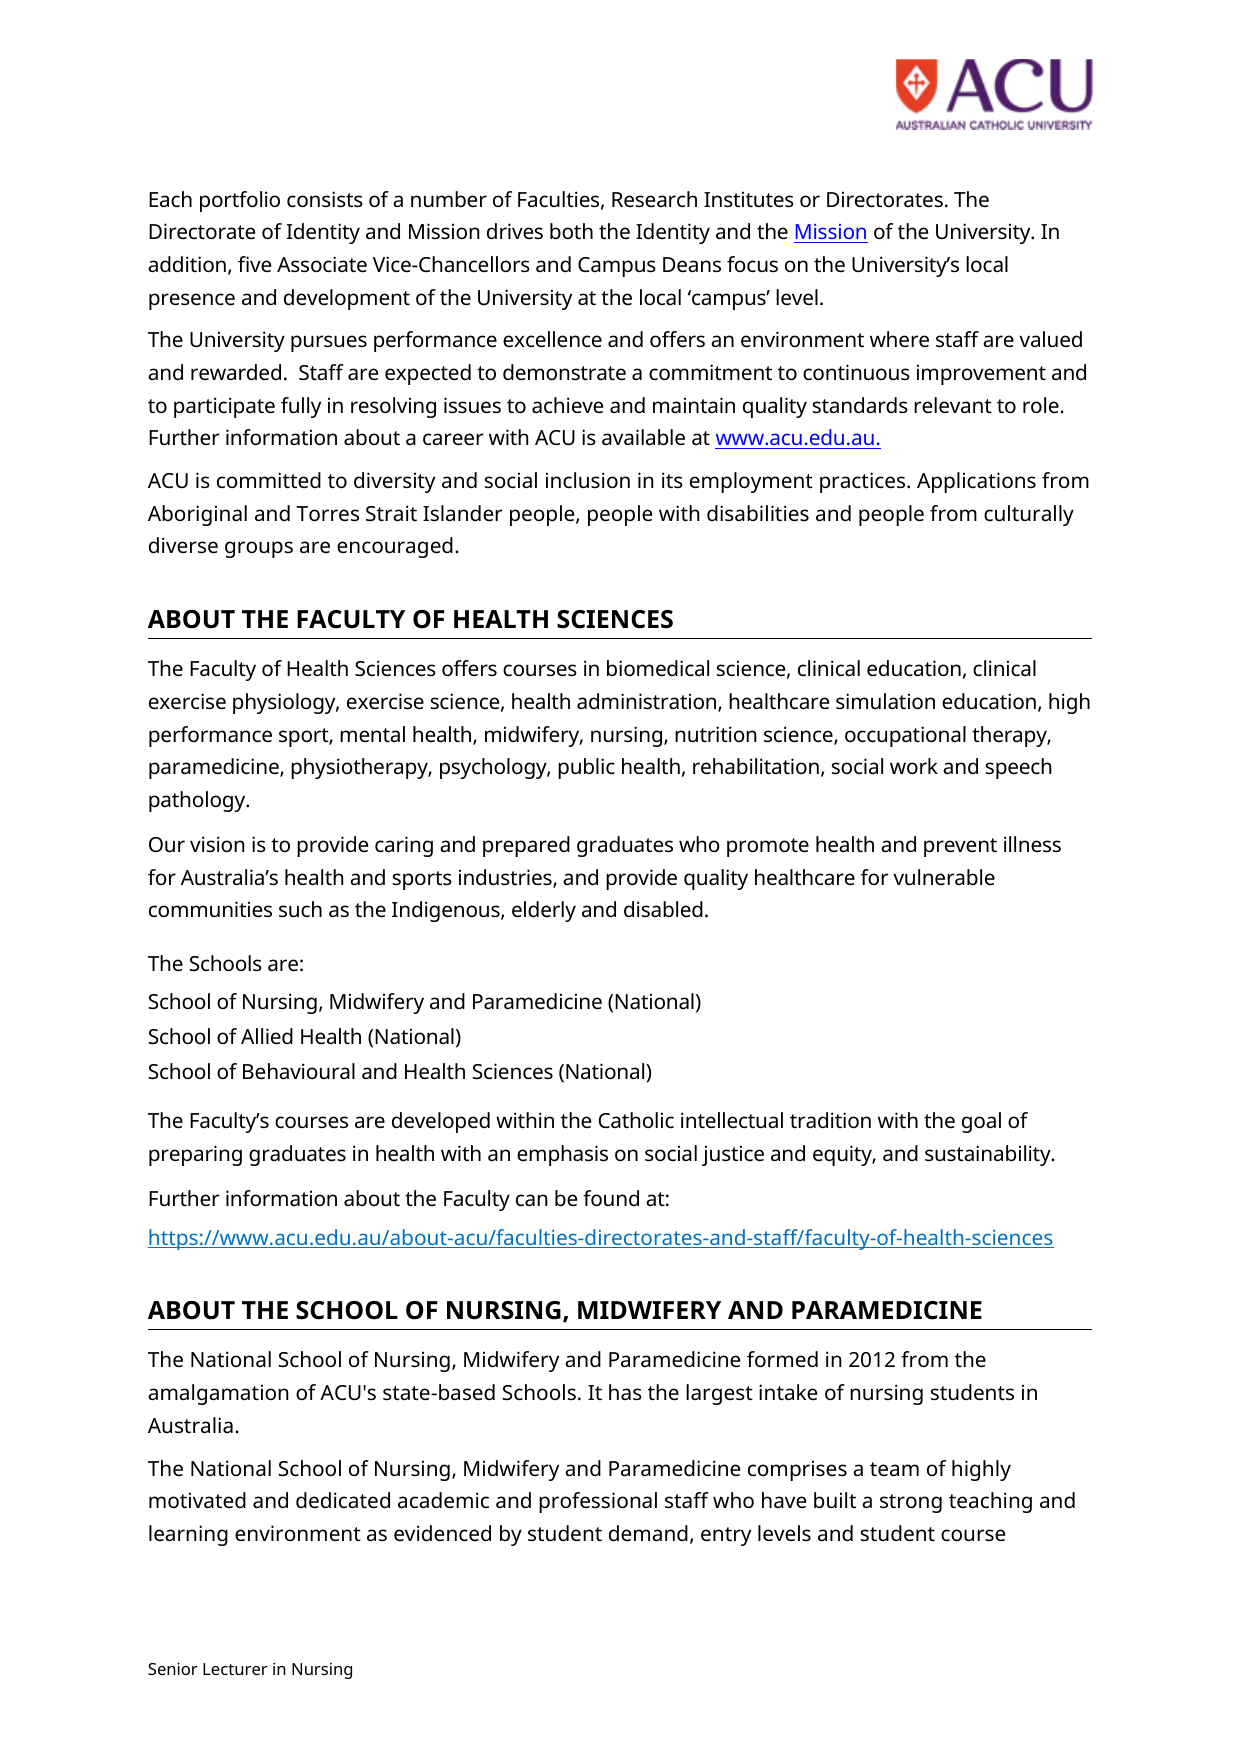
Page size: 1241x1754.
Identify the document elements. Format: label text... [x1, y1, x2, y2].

text Each portfolio consists of a number of Faculties, Research Institutes or Directorates. The Directorate of Identity and Mission drives both the Identity and the Mission of the University. In addition, five Associate Vice-Chancellors and Campus Deans focus on the University’s local presence and development of the University at the local ‘campus’ level. [148, 185, 1092, 311]
text ABOUT THE FACULTY OF HEALTH SCIENCES [148, 602, 1092, 638]
text The Schools are: [148, 949, 1092, 977]
text The Faculty’s courses are developed within the Catholic intellectual tradition with the goal of preparing graduates in health with an emphasis on social justice and equity, and sustainability. [148, 1106, 1092, 1167]
text Our vision is to provide caring and prepared graduates who promote health and prevent illness for Australia’s health and sports industries, and provide quality healthcare for vulnerable communities such as the Indigenous, elderly and disabled. [148, 830, 1092, 924]
text School of Behavioural and Health Sciences (National) [148, 1057, 1092, 1085]
picture [895, 59, 1093, 130]
text School of Nursing, Midwifery and Paramedicine (National) [148, 987, 1092, 1016]
text The Faculty of Health Sciences offers courses in biomedical science, clinical education, clinical exercise physiology, exercise science, health administration, healthcare simulation education, high performance sport, mental health, midwifery, nursing, nutrition science, occupational therapy, paramedicine, physiotherapy, psychology, public health, rehabilitation, social work and speech pathology. [148, 654, 1092, 813]
text School of Allied Health (National) [148, 1022, 1092, 1051]
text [148, 1454, 1092, 1547]
text ACU is committed to diversity and social inclusion in its employment practices. Applications from Aboriginal and Torres Strait Islander people, people with disabilities and people from culturally diverse groups are encouraged. [148, 466, 1092, 560]
text The National School of Nursing, Midwifery and Paramedicine formed in 2012 from the amalgamation of ACU's state-based Schools. It has the largest intake of nursing students in Australia. [148, 1346, 1092, 1439]
text Further information about the Faculty can be found at: [148, 1184, 1092, 1212]
text The University pursues performance excellence and offers an environment where staff are valued and rewarded. Staff are expected to demonstrate a commitment to continuous improvement and to participate fully in resolving issues to achieve and maintain quality standards relevant to role. Further information about a career with ACU is available at www.acu.edu.au. [148, 326, 1092, 452]
text ABOUT THE SCHOOL OF NURSING, MIDWIFERY AND PARAMEDICINE [148, 1293, 1092, 1329]
text https://www.acu.edu.au/about-acu/faculties-directorates-and-staff/faculty-of-health-sciences [148, 1223, 1092, 1251]
